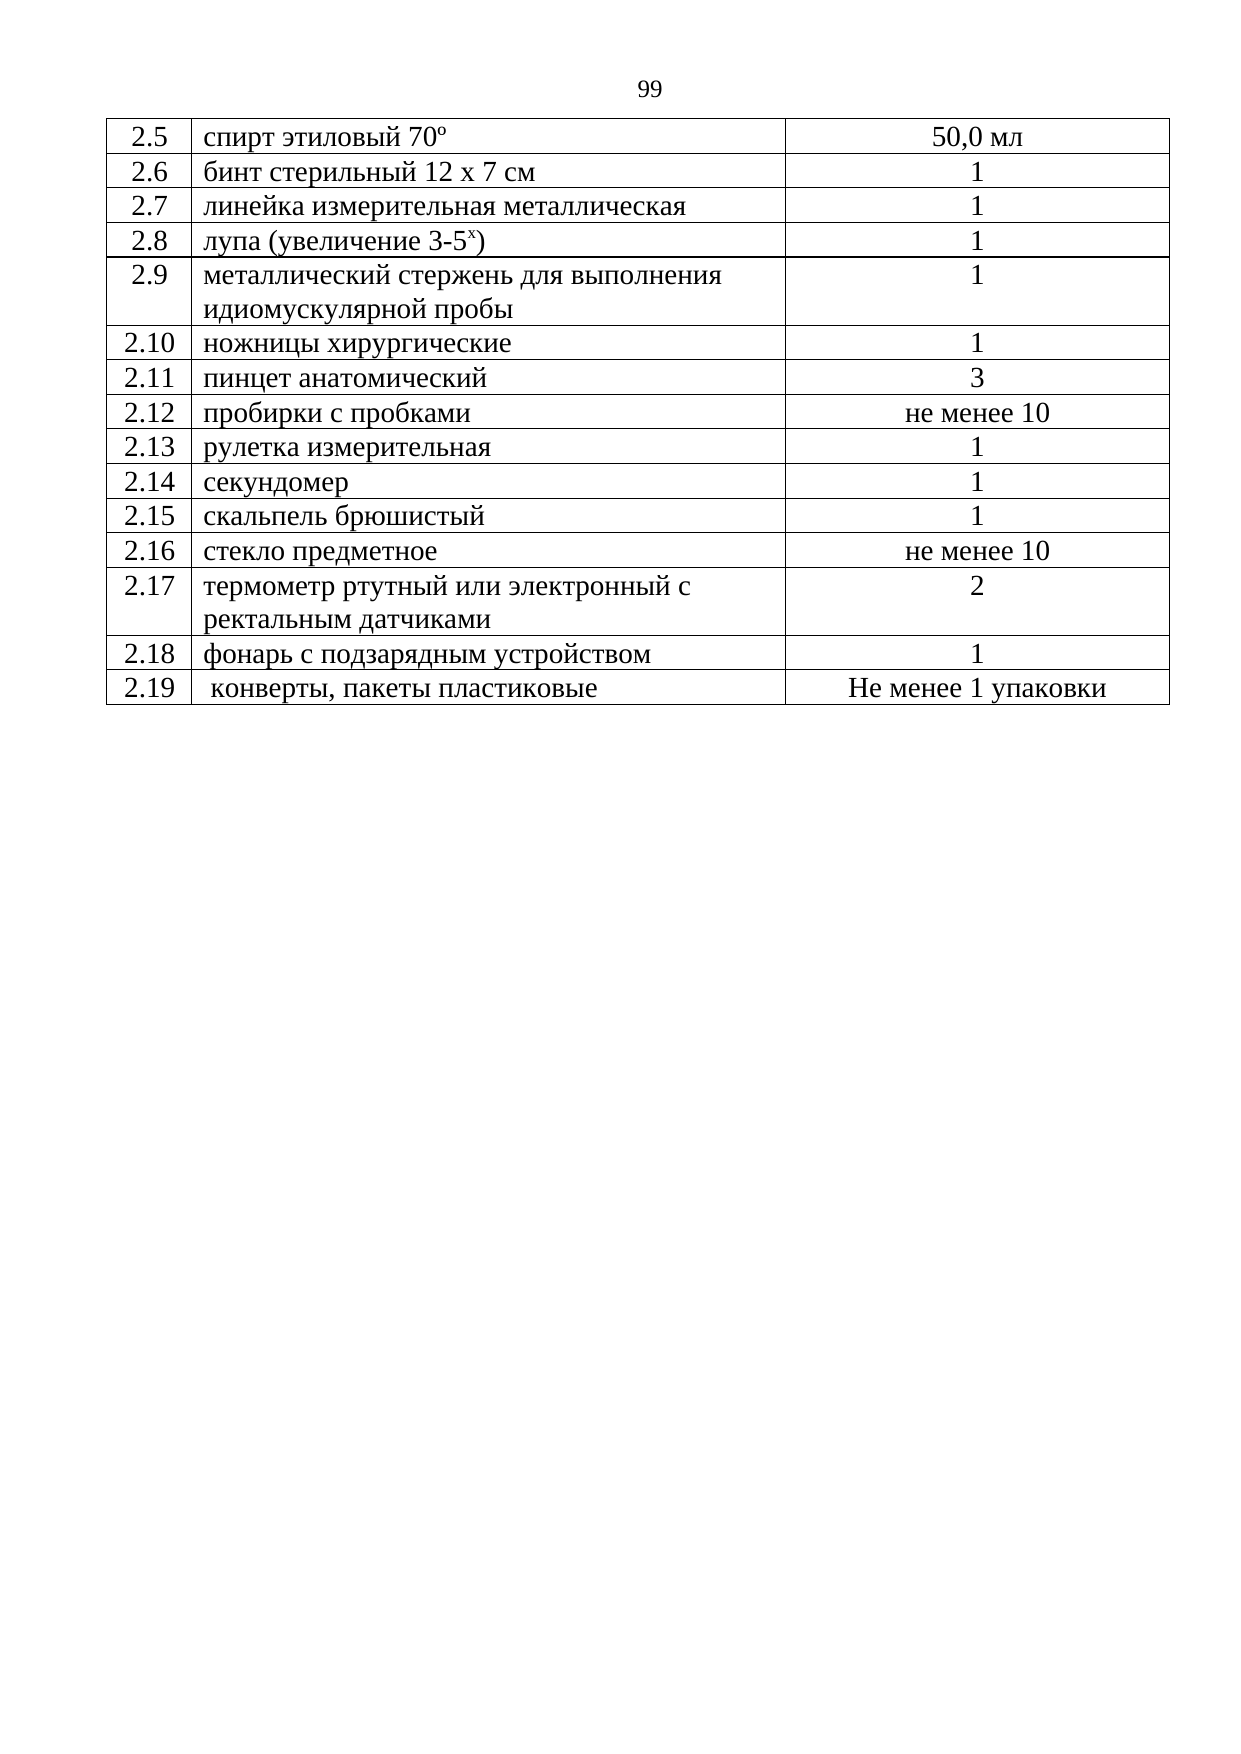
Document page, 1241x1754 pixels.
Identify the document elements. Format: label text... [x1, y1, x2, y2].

table_cell 1 [786, 188, 1169, 222]
table_cell бинт стерильный 12 х 7 см [192, 154, 785, 187]
table_cell не менее 10 [786, 395, 1169, 428]
table_cell 1 [786, 258, 1169, 324]
table_cell конверты, пакеты пластиковые [192, 670, 785, 704]
table_cell Не менее 1 упаковки [786, 670, 1169, 704]
table_cell 2.13 [107, 429, 191, 463]
table_cell стекло предметное [192, 533, 785, 567]
table_cell 3 [786, 360, 1169, 394]
table_cell секундомер [192, 464, 785, 497]
table_cell фонарь с подзарядным устройством [192, 636, 785, 669]
table_cell 2.17 [107, 568, 191, 635]
table_cell 1 [786, 223, 1169, 256]
table_cell 1 [786, 154, 1169, 187]
table_cell 2 [786, 568, 1169, 635]
table_cell металлический стержень для выполнения идиомускулярной пробы [192, 258, 785, 324]
table_cell скальпель брюшистый [192, 499, 785, 532]
table_cell 1 [786, 464, 1169, 497]
table_cell пинцет анатомический [192, 360, 785, 394]
table_cell линейка измерительная металлическая [192, 188, 785, 222]
table_cell 2.8 [107, 223, 191, 256]
table_cell не менее 10 [786, 533, 1169, 567]
table_cell 1 [786, 429, 1169, 463]
table_cell ножницы хирургические [192, 326, 785, 359]
table_cell 1 [786, 326, 1169, 359]
table_cell 2.12 [107, 395, 191, 428]
table_cell 2.5 [107, 119, 191, 153]
table_cell 2.10 [107, 326, 191, 359]
table_cell 50,0 мл [786, 119, 1169, 153]
table_cell 1 [786, 499, 1169, 532]
table_cell термометр ртутный или электронный с ректальным датчиками [192, 568, 785, 635]
table_cell спирт этиловый 70º [192, 119, 785, 153]
table_cell 2.7 [107, 188, 191, 222]
table_cell 2.6 [107, 154, 191, 187]
table_cell 2.14 [107, 464, 191, 497]
table_cell пробирки с пробками [192, 395, 785, 428]
table_cell 1 [786, 636, 1169, 669]
table_cell 2.19 [107, 670, 191, 704]
table_cell 2.9 [107, 258, 191, 324]
table_cell лупа (увеличение 3-5х) [192, 223, 785, 256]
table_cell 2.18 [107, 636, 191, 669]
table_cell 2.11 [107, 360, 191, 394]
table_cell рулетка измерительная [192, 429, 785, 463]
table_cell 2.15 [107, 499, 191, 532]
table_cell 2.16 [107, 533, 191, 567]
